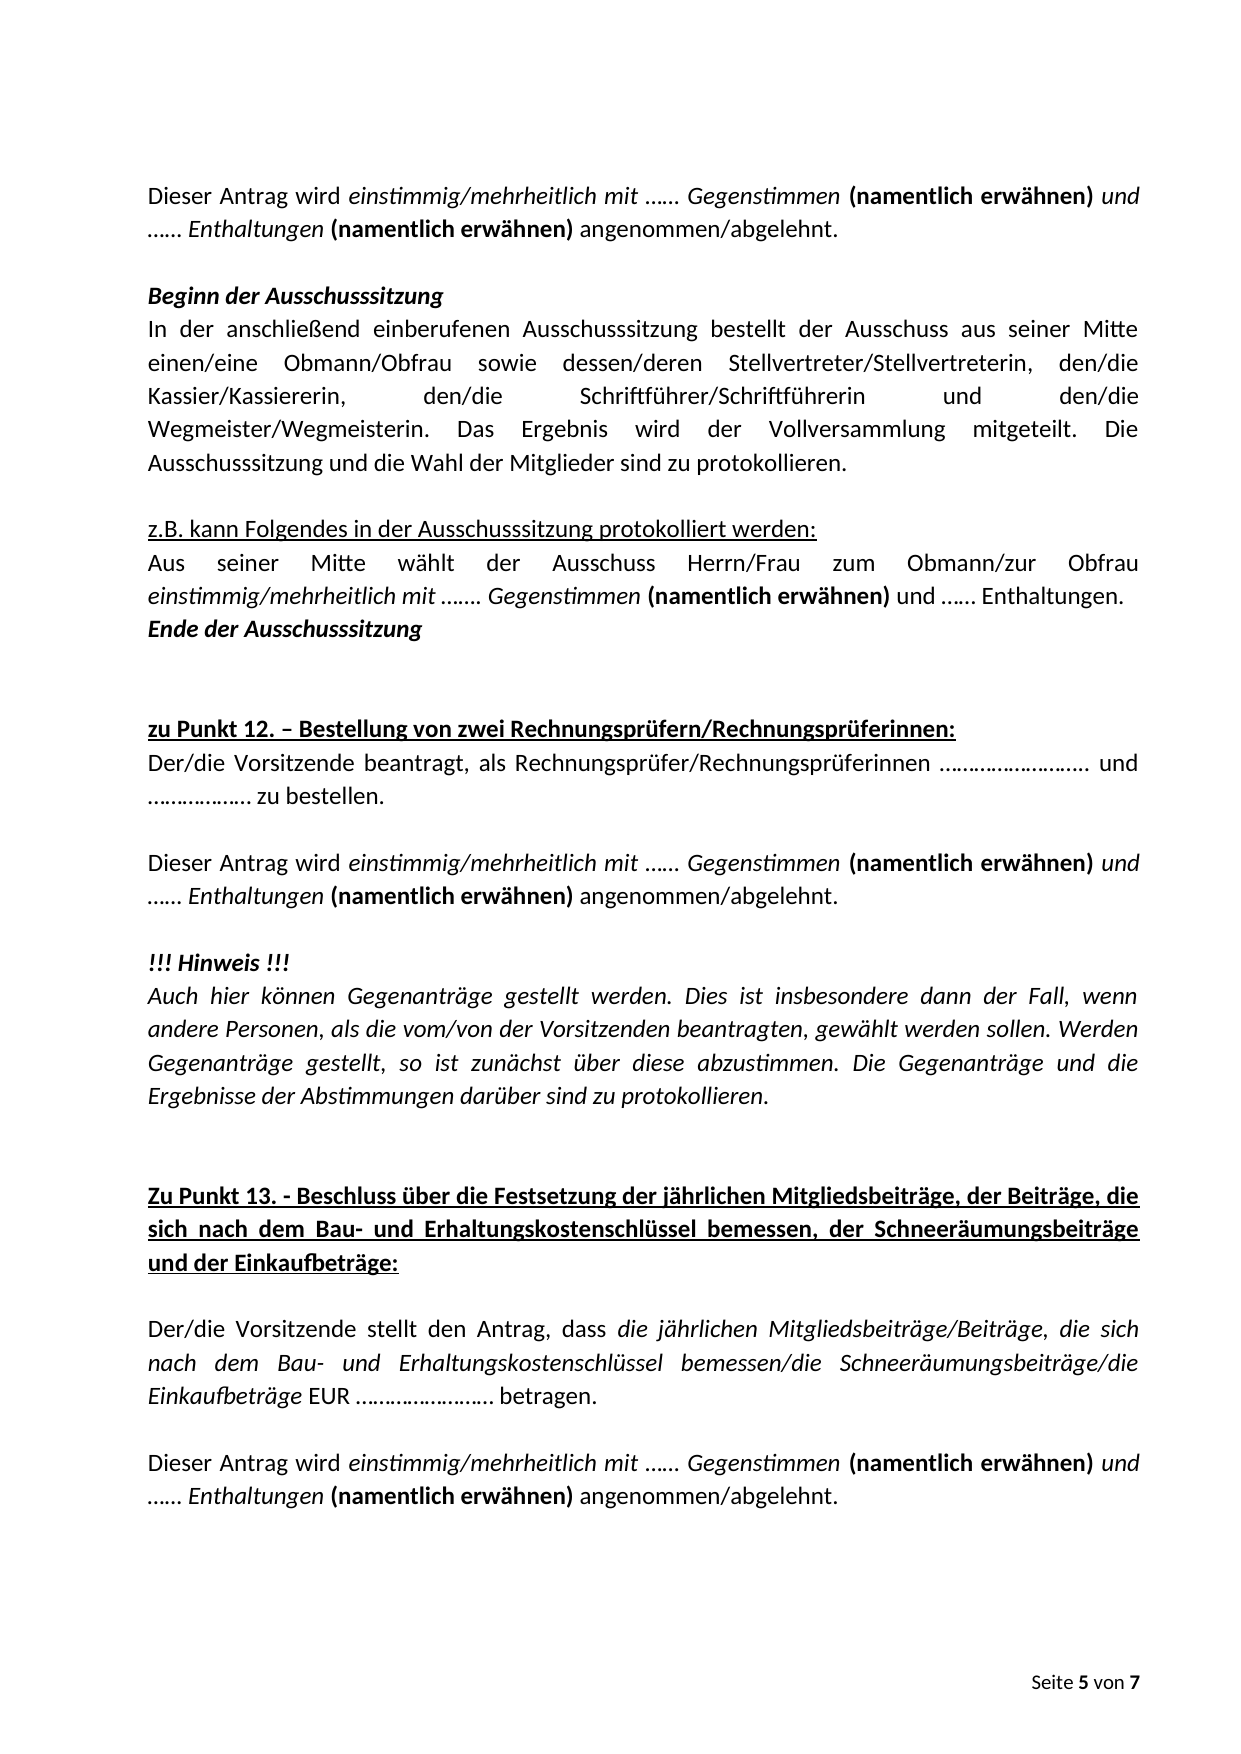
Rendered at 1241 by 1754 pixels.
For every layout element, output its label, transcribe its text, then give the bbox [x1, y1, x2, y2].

text Aus seiner Mitte wählt der Ausschuss Herrn/Frau zum Obmann/zur Obfrau einstimmig/mehrheitlich mit ……. Gegenstimmen (namentlich erwähnen) und …… Enthaltungen. [148, 544, 1140, 611]
text Der/die Vorsitzende stellt den Antrag, dass die jährlichen Mitgliedsbeiträge/Beiträge, die sich nach dem Bau- und Erhaltungskostenschlüssel bemessen/die Schneeräumungsbeiträge/die Einkaufbeträge EUR …………………… betragen. [148, 1311, 1140, 1411]
text Zu Punkt 13. - Beschluss über die Festsetzung der jährlichen Mitgliedsbeiträge, der Beiträge, die sich nach dem Bau- und Erhaltungskostenschlüssel bemessen, der Schneeräumungsbeiträge und der Einkaufbeträge: [148, 1208, 1140, 1239]
text Zu Punkt 13. - Beschluss über die Festsetzung der jährlichen Mitgliedsbeiträge, der Beiträge, die sich nach dem Bau- und Erhaltungskostenschlüssel bemessen, der Schneeräumungsbeiträge und der Einkaufbeträge: [148, 1177, 1140, 1206]
text z.B. kann Folgendes in der Ausschusssitzung protokolliert werden: [148, 511, 1140, 544]
text Zu Punkt 13. - Beschluss über die Festsetzung der jährlichen Mitgliedsbeiträge, der Beiträge, die sich nach dem Bau- und Erhaltungskostenschlüssel bemessen, der Schneeräumungsbeiträge und der Einkaufbeträge: [148, 1241, 1140, 1277]
text In der anschließend einberufenen Ausschusssitzung bestellt der Ausschuss aus seiner Mitte einen/eine Obmann/Obfrau sowie dessen/deren Stellvertreter/Stellvertreterin, den/die Kassier/Kassiererin, den/die Schriftführer/Schriftführerin und den/die Wegmeister/Wegmeisterin. Das Ergebnis wird der Vollversammlung mitgeteilt. Die Ausschusssitzung und die Wahl der Mitglieder sind zu protokollieren. [148, 311, 1140, 477]
text Dieser Antrag wird einstimmig/mehrheitlich mit …… Gegenstimmen (namentlich erwähnen) und …… Enthaltungen (namentlich erwähnen) angenommen/abgelehnt. [148, 1444, 1140, 1511]
text Dieser Antrag wird einstimmig/mehrheitlich mit …… Gegenstimmen (namentlich erwähnen) und …… Enthaltungen (namentlich erwähnen) angenommen/abgelehnt. [148, 844, 1140, 911]
text Beginn der Ausschusssitzung [148, 277, 1140, 311]
text Auch hier können Gegenanträge gestellt werden. Dies ist insbesondere dann der Fall, wenn andere Personen, als die vom/von der Vorsitzenden beantragten, gewählt werden sollen. Werden Gegenanträge gestellt, so ist zunächst über diese abzustimmen. Die Gegenanträge und die Ergebnisse der Abstimmungen darüber sind zu protokollieren. [148, 977, 1140, 1111]
text Ende der Ausschusssitzung [148, 611, 1140, 644]
text Dieser Antrag wird einstimmig/mehrheitlich mit …… Gegenstimmen (namentlich erwähnen) und …… Enthaltungen (namentlich erwähnen) angenommen/abgelehnt. [148, 177, 1140, 244]
text zu Punkt 12. – Bestellung von zwei Rechnungsprüfern/Rechnungsprüferinnen: [148, 711, 1140, 744]
text Der/die Vorsitzende beantragt, als Rechnungsprüfer/Rechnungsprüferinnen …………………….. und ……………… zu bestellen. [148, 744, 1140, 811]
text !!! Hinweis !!! [148, 944, 1140, 977]
